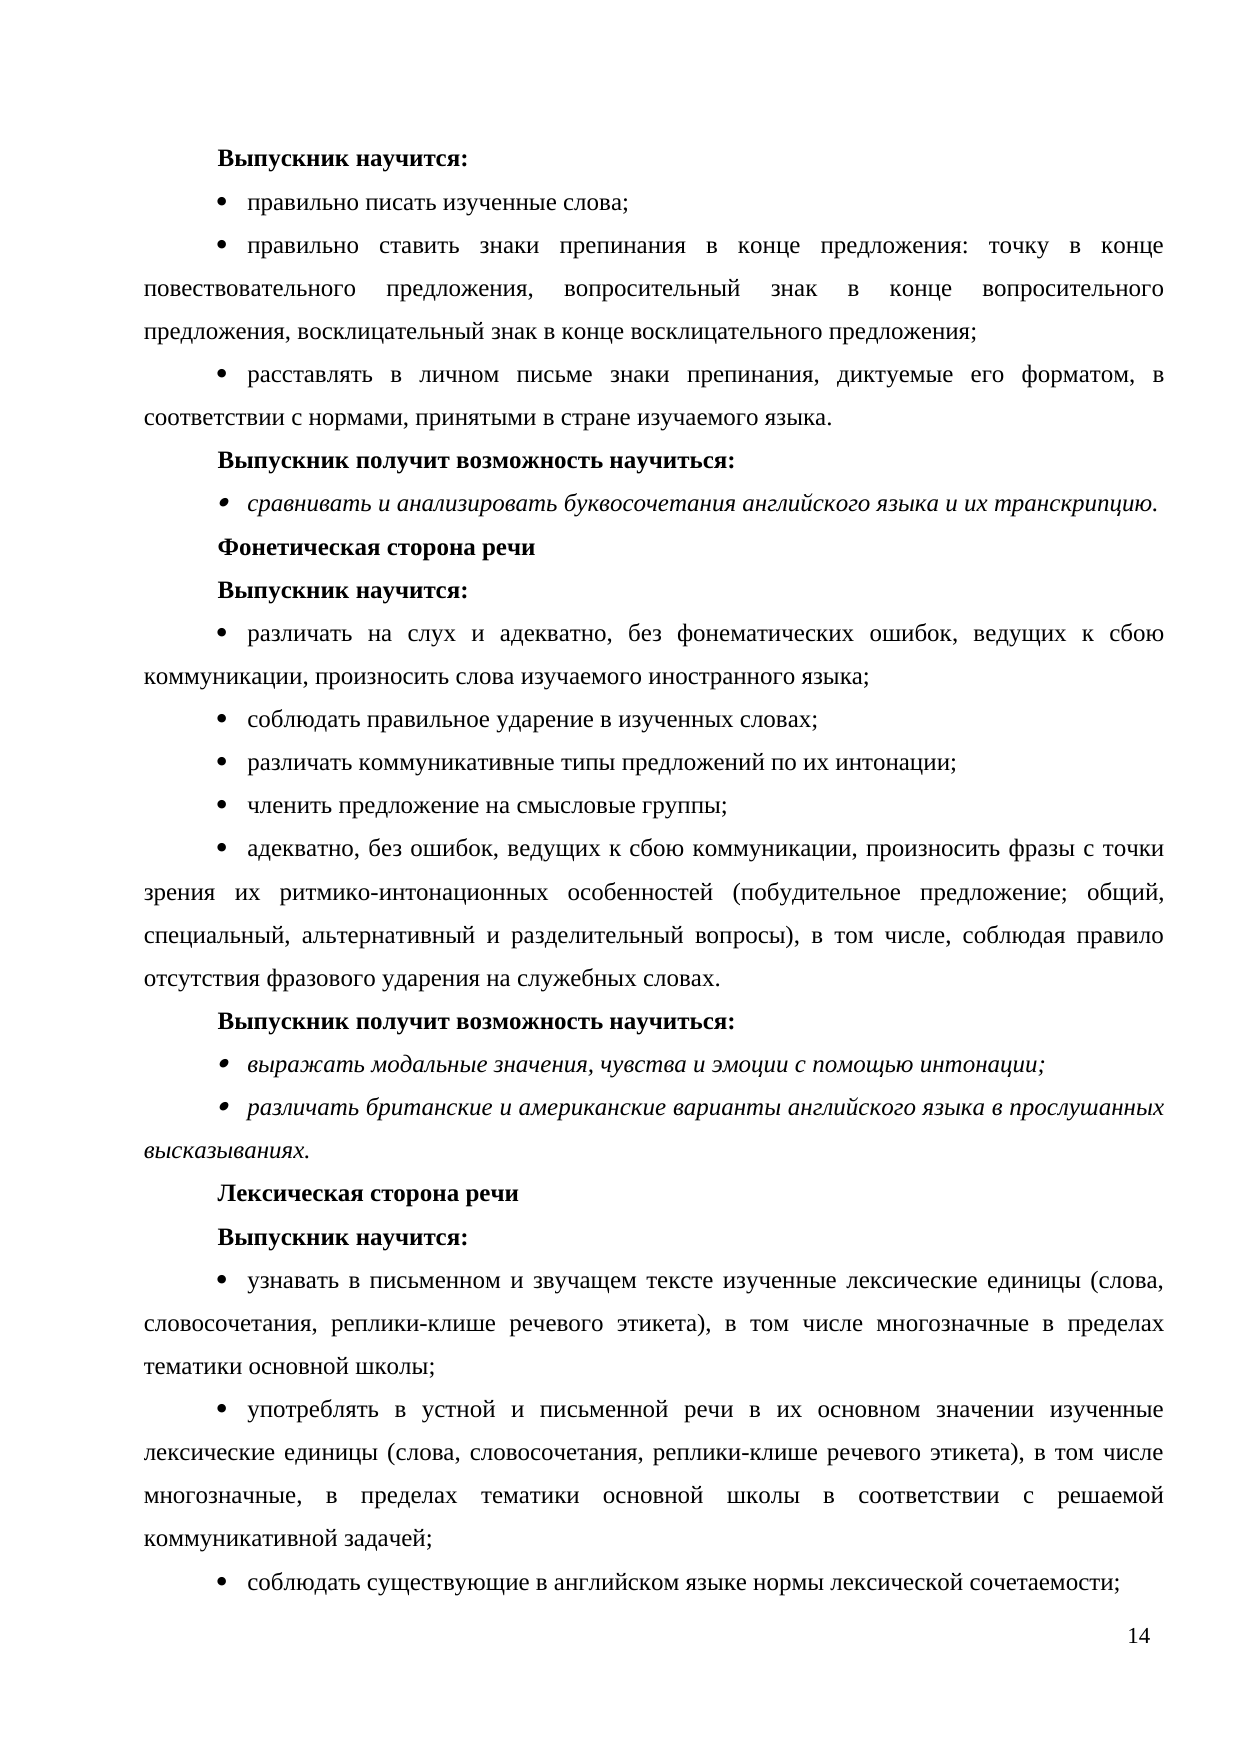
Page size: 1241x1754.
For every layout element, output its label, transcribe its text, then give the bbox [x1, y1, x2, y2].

list правильно ставить знаки препинания в конце предложения: точку в конце повествовательного предложения, вопросительный знак в конце вопросительного предложения, восклицательный знак в конце восклицательного предложения; [143, 230, 1165, 345]
text Выпускник научится: [143, 575, 1165, 603]
text Выпускник получит возможность научиться: [143, 445, 1165, 474]
list употреблять в устной и письменной речи в их основном значении изученные лексические единицы (слова, словосочетания, реплики-клише речевого этикета), в том числе многозначные, в пределах тематики основной школы в соответствии с решаемой коммуникативной задачей; [143, 1394, 1165, 1552]
text Выпускник научится: [143, 1222, 1165, 1250]
list сравнивать и анализировать буквосочетания английского языка и их транскрипцию. [143, 488, 1165, 517]
list адекватно, без ошибок, ведущих к сбою коммуникации, произносить фразы с точки зрения их ритмико-интонационных особенностей (побудительное предложение; общий, специальный, альтернативный и разделительный вопросы), в том числе, соблюдая правило отсутствия фразового ударения на служебных словах. [143, 833, 1165, 992]
text Фонетическая сторона речи [143, 532, 1165, 560]
list соблюдать существующие в английском языке нормы лексической сочетаемости; [143, 1567, 1165, 1595]
text Выпускник получит возможность научиться: [143, 1006, 1165, 1035]
list выражать модальные значения, чувства и эмоции с помощью интонации; [143, 1049, 1165, 1078]
text Лексическая сторона речи [143, 1178, 1165, 1207]
list узнавать в письменном и звучащем тексте изученные лексические единицы (слова, словосочетания, реплики-клише речевого этикета), в том числе многозначные в пределах тематики основной школы; [143, 1265, 1165, 1380]
text Выпускник научится: [143, 143, 1165, 172]
list членить предложение на смысловые группы; [143, 790, 1165, 819]
list различать на слух и адекватно, без фонематических ошибок, ведущих к сбою коммуникации, произносить слова изучаемого иностранного языка; [143, 618, 1165, 690]
list соблюдать правильное ударение в изученных словах; [143, 704, 1165, 733]
list различать британские и американские варианты английского языка в прослушанных высказываниях. [143, 1092, 1165, 1164]
list различать коммуникативные типы предложений по их интонации; [143, 747, 1165, 776]
list расставлять в личном письме знаки препинания, диктуемые его форматом, в соответствии с нормами, принятыми в стране изучаемого языка. [143, 359, 1165, 431]
list правильно писать изученные слова; [143, 187, 1165, 215]
